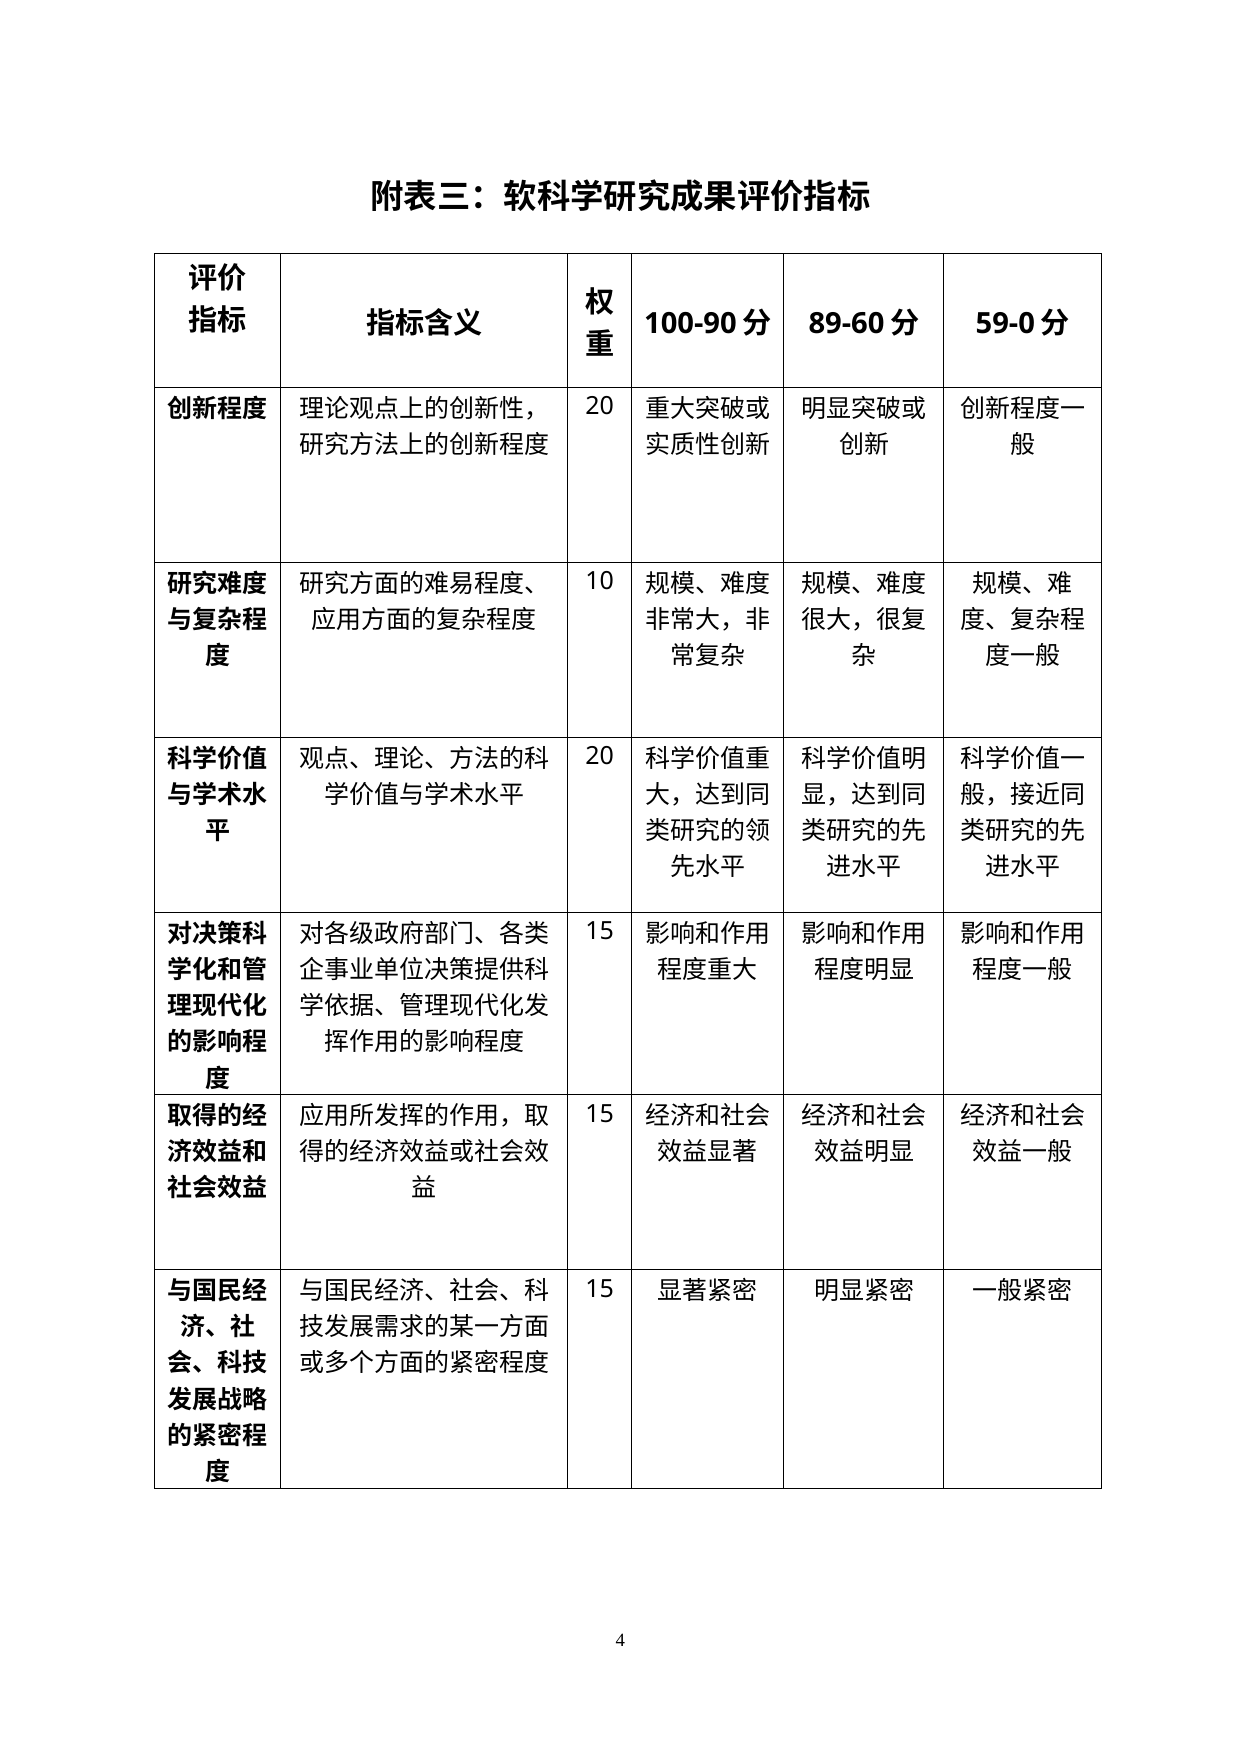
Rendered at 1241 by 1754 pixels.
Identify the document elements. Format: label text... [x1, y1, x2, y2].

table_cell 10 [568, 563, 631, 737]
table_cell 15 [568, 1270, 631, 1488]
table_header 指标含义 [281, 254, 567, 387]
table_header 100-90分 [632, 254, 783, 387]
table_cell 研究难度与复杂程度 [155, 563, 280, 737]
table_cell 经济和社会效益明显 [784, 1095, 943, 1269]
table_header 59-0分 [944, 254, 1101, 387]
table_cell 科学价值一般，接近同类研究的先进水平 [944, 738, 1101, 912]
table_cell 取得的经济效益和社会效益 [155, 1095, 280, 1269]
table_cell 与国民经济、社会、科技发展战略的紧密程度 [155, 1270, 280, 1488]
table_cell 20 [568, 738, 631, 912]
table_cell 规模、难度很大，很复杂 [784, 563, 943, 737]
table_header 权重 [568, 254, 631, 387]
table_cell 15 [568, 913, 631, 1094]
table_cell 显著紧密 [632, 1270, 783, 1488]
table_cell 科学价值重大，达到同类研究的领先水平 [632, 738, 783, 912]
table_header 评价 指标 [155, 254, 280, 387]
text 附表三：软科学研究成果评价指标 [187, 162, 1053, 227]
table_cell 15 [568, 1095, 631, 1269]
table_header 89-60分 [784, 254, 943, 387]
table_cell 明显突破或创新 [784, 388, 943, 562]
table_cell 观点、理论、方法的科学价值与学术水平 [281, 738, 567, 912]
table_cell 创新程度 [155, 388, 280, 562]
table_cell 影响和作用程度重大 [632, 913, 783, 1094]
table_cell 经济和社会效益一般 [944, 1095, 1101, 1269]
table_cell 创新程度一般 [944, 388, 1101, 562]
table_cell 理论观点上的创新性，研究方法上的创新程度 [281, 388, 567, 562]
table_cell 重大突破或实质性创新 [632, 388, 783, 562]
table_cell 20 [568, 388, 631, 562]
table_cell 对各级政府部门、各类企事业单位决策提供科学依据、管理现代化发挥作用的影响程度 [281, 913, 567, 1094]
table_cell 与国民经济、社会、科技发展需求的某一方面或多个方面的紧密程度 [281, 1270, 567, 1488]
table_cell 科学价值与学术水平 [155, 738, 280, 912]
table_cell 明显紧密 [784, 1270, 943, 1488]
table_cell 影响和作用程度一般 [944, 913, 1101, 1094]
table_cell 对决策科学化和管理现代化的影响程度 [155, 913, 280, 1094]
table_cell 经济和社会效益显著 [632, 1095, 783, 1269]
table_cell 影响和作用程度明显 [784, 913, 943, 1094]
table_cell 一般紧密 [944, 1270, 1101, 1488]
table_cell 规模、难度非常大，非常复杂 [632, 563, 783, 737]
table_cell 科学价值明显，达到同类研究的先进水平 [784, 738, 943, 912]
table_cell 研究方面的难易程度、应用方面的复杂程度 [281, 563, 567, 737]
table_cell 规模、难度、复杂程度一般 [944, 563, 1101, 737]
table_cell 应用所发挥的作用，取得的经济效益或社会效益 [281, 1095, 567, 1269]
